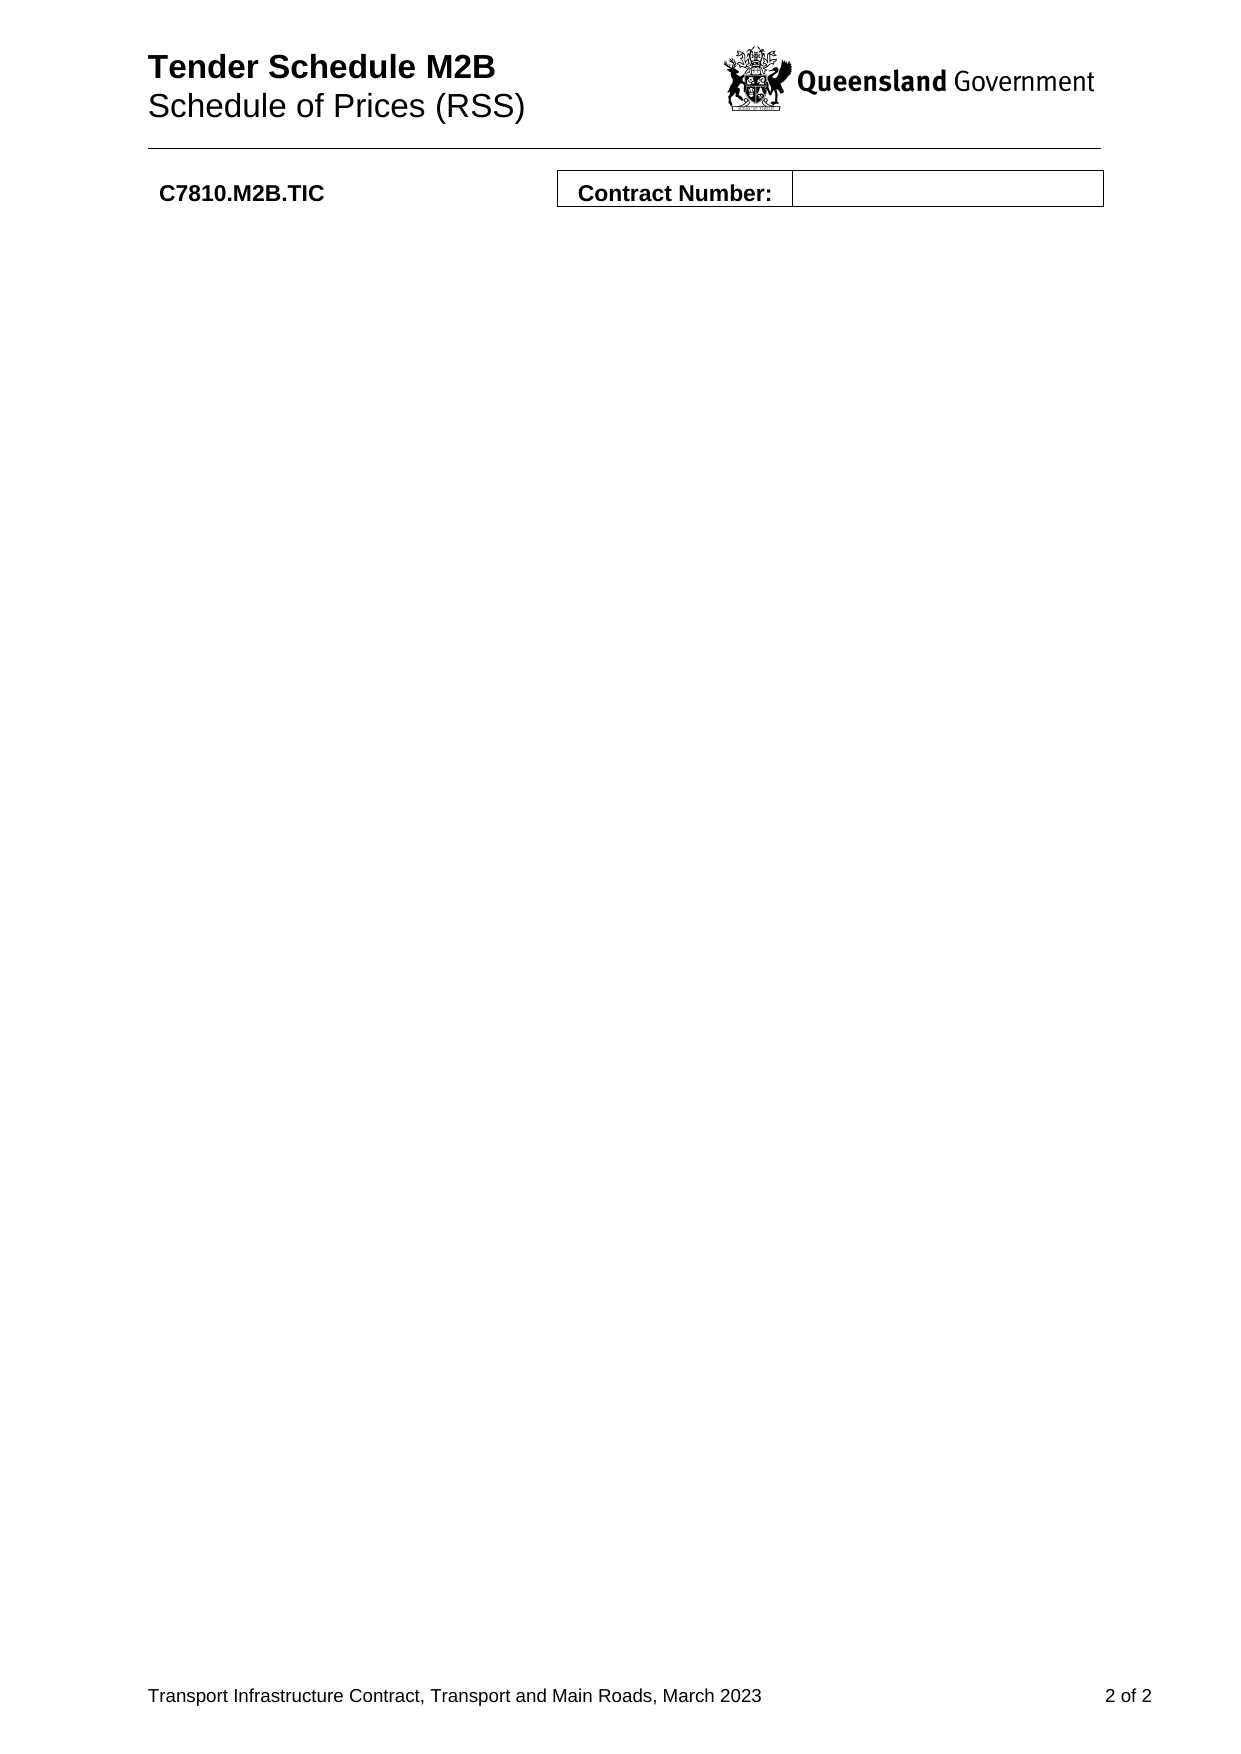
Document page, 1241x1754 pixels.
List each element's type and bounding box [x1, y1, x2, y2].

picture [723, 46, 1095, 111]
